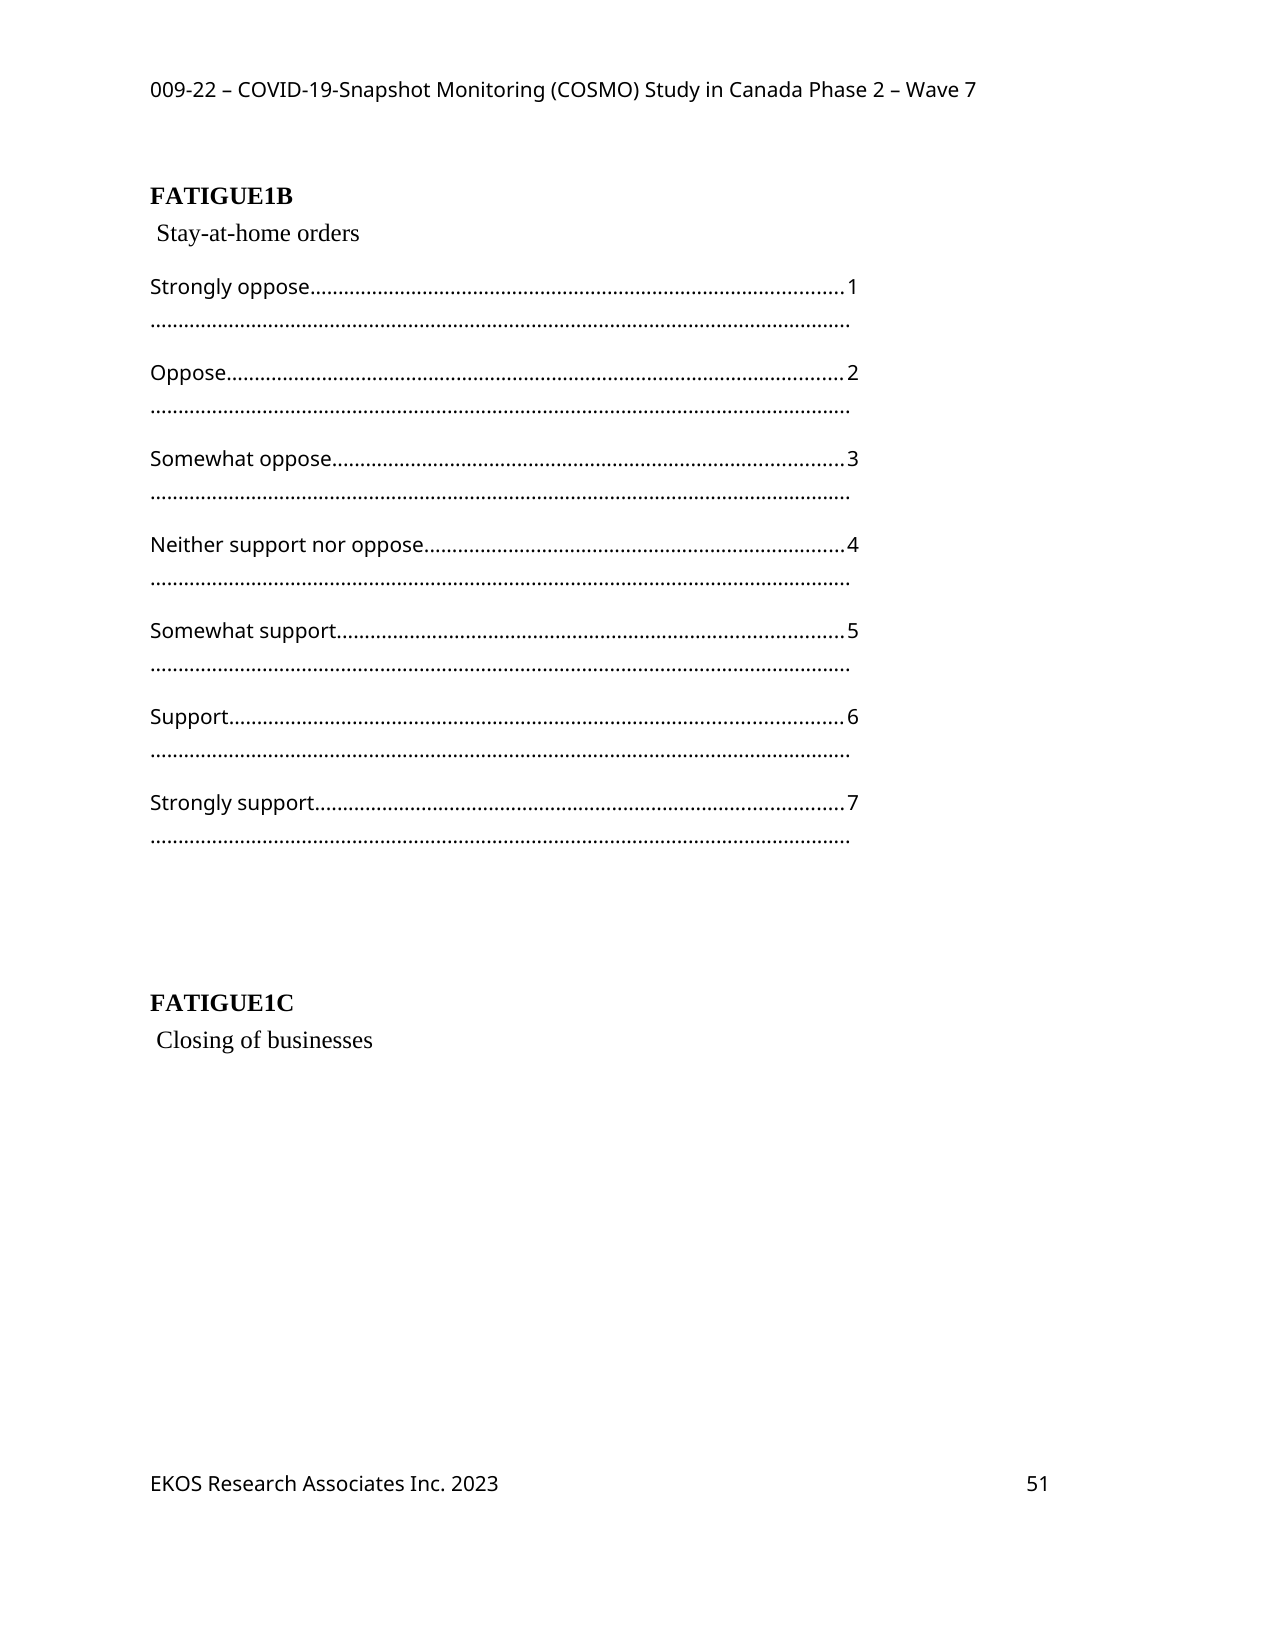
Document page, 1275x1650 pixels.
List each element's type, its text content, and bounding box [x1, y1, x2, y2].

text Neither support nor oppose 4 [150, 530, 906, 591]
text FATIGUE1B [150, 181, 1125, 210]
text FATIGUE1C [150, 988, 1125, 1017]
text Oppose 2 [150, 358, 906, 419]
text Somewhat oppose 3 [150, 444, 906, 505]
text Support 6 [150, 702, 906, 763]
text Strongly support 7 [150, 788, 906, 849]
text Somewhat support 5 [150, 616, 906, 677]
text Strongly oppose 1 [150, 272, 906, 333]
text Closing of businesses [150, 1025, 1125, 1054]
text Stay-at-home orders [150, 218, 1125, 247]
